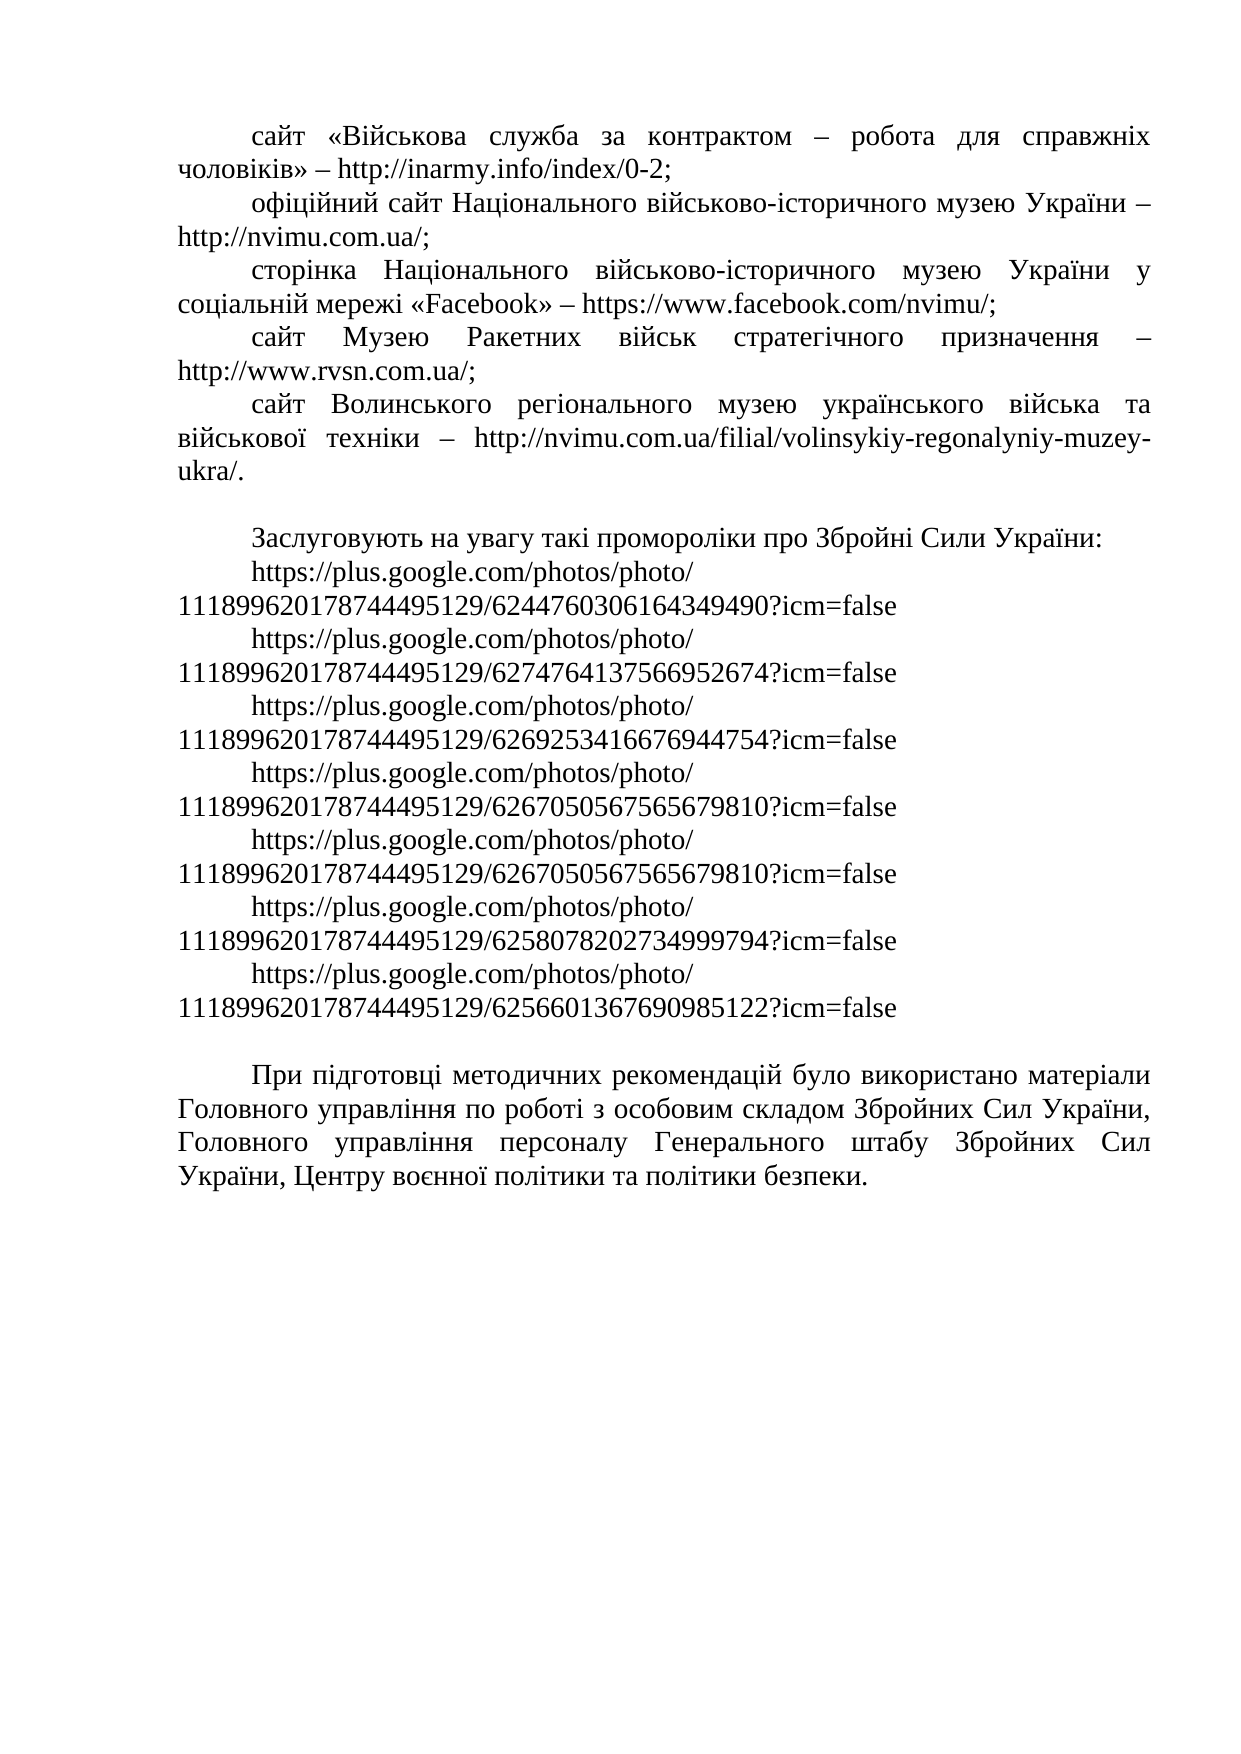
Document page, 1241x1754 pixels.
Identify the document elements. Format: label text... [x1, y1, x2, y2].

text https://plus.google.com/photos/photo/111899620178744495129/6274764137566952674?icm=false [177, 621, 1152, 688]
text https://plus.google.com/photos/photo/111899620178744495129/6244760306164349490?icm=false [177, 554, 1152, 621]
text https://plus.google.com/photos/photo/111899620178744495129/6267050567565679810?icm=false [177, 755, 1152, 822]
text Заслуговують на увагу такі промороліки про Збройні Сили України: [177, 521, 1152, 554]
text https://plus.google.com/photos/photo/111899620178744495129/6256601367690985122?icm=false [177, 957, 1152, 1024]
text https://plus.google.com/photos/photo/111899620178744495129/6258078202734999794?icm=false [177, 889, 1152, 957]
text сайт «Військова служба за контрактом – робота для справжніх чоловіків» – http://inarmy.info/index/0-2; [177, 118, 1152, 185]
text сторінка Національного військово-історичного музею України у соціальній мережі «Facebook» – https://www.facebook.com/nvimu/; [177, 252, 1152, 319]
text офіційний сайт Національного військово-історичного музею України – http://nvimu.com.ua/; [177, 185, 1152, 252]
text сайт Волинського регіонального музею українського війська та військової техніки – http://nvimu.com.ua/filial/volinsykiy-regonalyniy-muzey-ukra/. [177, 386, 1152, 487]
text сайт Музею Ракетних військ стратегічного призначення – http://www.rvsn.com.ua/; [177, 319, 1152, 386]
text https://plus.google.com/photos/photo/111899620178744495129/6269253416676944754?icm=false [177, 688, 1152, 755]
text https://plus.google.com/photos/photo/111899620178744495129/6267050567565679810?icm=false [177, 822, 1152, 889]
text При підготовці методичних рекомендацій було використано матеріали Головного управління по роботі з особовим складом Збройних Сил України, Головного управління персоналу Генерального штабу Збройних Сил України, Центру воєнної політики та політики безпеки. [177, 1057, 1152, 1191]
